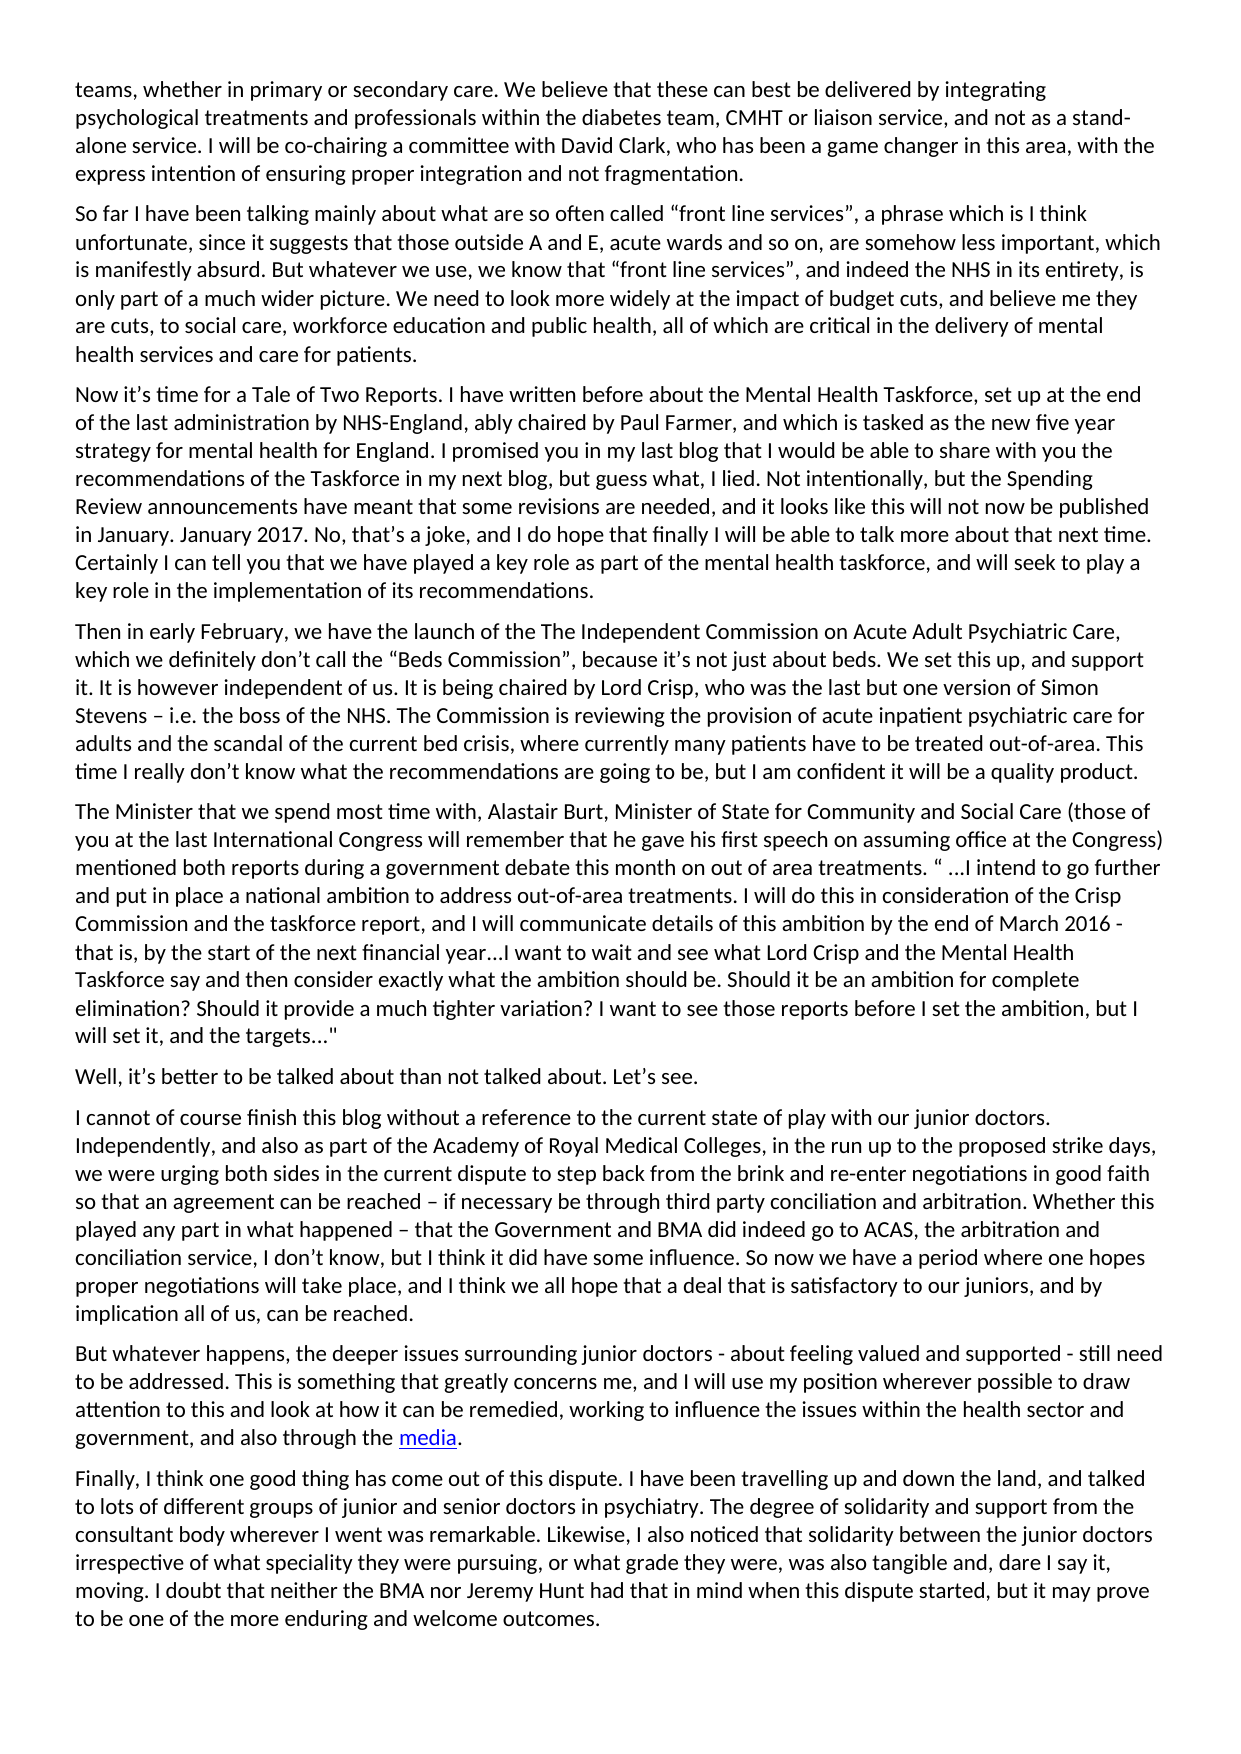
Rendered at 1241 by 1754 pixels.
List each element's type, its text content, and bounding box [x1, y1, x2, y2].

text Now it’s time for a Tale of Two Reports. I have written before about the Mental Health Taskforce, set up at the end of the last administration by NHS-England, ably chaired by Paul Farmer, and which is tasked as the new five year strategy for mental health for England. I promised you in my last blog that I would be able to share with you the recommendations of the Taskforce in my next blog, but guess what, I lied. Not intentionally, but the Spending Review announcements have meant that some revisions are needed, and it looks like this will not now be published in January. January 2017. No, that’s a joke, and I do hope that finally I will be able to talk more about that next time. Certainly I can tell you that we have played a key role as part of the mental health taskforce, and will seek to play a key role in the implementation of its recommendations. [75, 380, 1165, 604]
text So far I have been talking mainly about what are so often called “front line services”, a phrase which is I think unfortunate, since it suggests that those outside A and E, acute wards and so on, are somehow less important, which is manifestly absurd. But whatever we use, we know that “front line services”, and indeed the NHS in its entirety, is only part of a much wider picture. We need to look more widely at the impact of budget cuts, and believe me they are cuts, to social care, workforce education and public health, all of which are critical in the delivery of mental health services and care for patients. [75, 199, 1165, 368]
text I cannot of course finish this blog without a reference to the current state of play with our junior doctors. Independently, and also as part of the Academy of Royal Medical Colleges, in the run up to the proposed strike days, we were urging both sides in the current dispute to step back from the brink and re-enter negotiations in good faith so that an agreement can be reached – if necessary be through third party conciliation and arbitration. Whether this played any part in what happened – that the Government and BMA did indeed go to ACAS, the arbitration and conciliation service, I don’t know, but I think it did have some influence. So now we have a period where one hopes proper negotiations will take place, and I think we all hope that a deal that is satisfactory to our juniors, and by implication all of us, can be reached. [75, 1103, 1165, 1327]
text Well, it’s better to be talked about than not talked about. Let’s see. [75, 1062, 1165, 1090]
text But whatever happens, the deeper issues surrounding junior doctors - about feeling valued and supported - still need to be addressed. This is something that greatly concerns me, and I will use my position wherever possible to draw attention to this and look at how it can be remedied, working to influence the issues within the health sector and government, and also through the media. [75, 1339, 1165, 1451]
text The Minister that we spend most time with, Alastair Burt, Minister of State for Community and Social Care (those of you at the last International Congress will remember that he gave his first speech on assuming office at the Congress) mentioned both reports during a government debate this month on out of area treatments. “ ...I intend to go further and put in place a national ambition to address out-of-area treatments. I will do this in consideration of the Crisp Commission and the taskforce report, and I will communicate details of this ambition by the end of March 2016 - that is, by the start of the next financial year...I want to wait and see what Lord Crisp and the Mental Health Taskforce say and then consider exactly what the ambition should be. Should it be an ambition for complete elimination? Should it provide a much tighter variation? I want to see those reports before I set the ambition, but I will set it, and the targets..." [75, 797, 1165, 1050]
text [75, 75, 1165, 187]
text Then in early February, we have the launch of the The Independent Commission on Acute Adult Psychiatric Care, which we definitely don’t call the “Beds Commission”, because it’s not just about beds. We set this up, and support it. It is however independent of us. It is being chaired by Lord Crisp, who was the last but one version of Simon Stevens – i.e. the boss of the NHS. The Commission is reviewing the provision of acute inpatient psychiatric care for adults and the scandal of the current bed crisis, where currently many patients have to be treated out-of-area. This time I really don’t know what the recommendations are going to be, but I am confident it will be a quality product. [75, 617, 1165, 785]
text Finally, I think one good thing has come out of this dispute. I have been travelling up and down the land, and talked to lots of different groups of junior and senior doctors in psychiatry. The degree of solidarity and support from the consultant body wherever I went was remarkable. Likewise, I also noticed that solidarity between the junior doctors irrespective of what speciality they were pursuing, or what grade they were, was also tangible and, dare I say it, moving. I doubt that neither the BMA nor Jeremy Hunt had that in mind when this dispute started, but it may prove to be one of the more enduring and welcome outcomes. [75, 1464, 1165, 1632]
